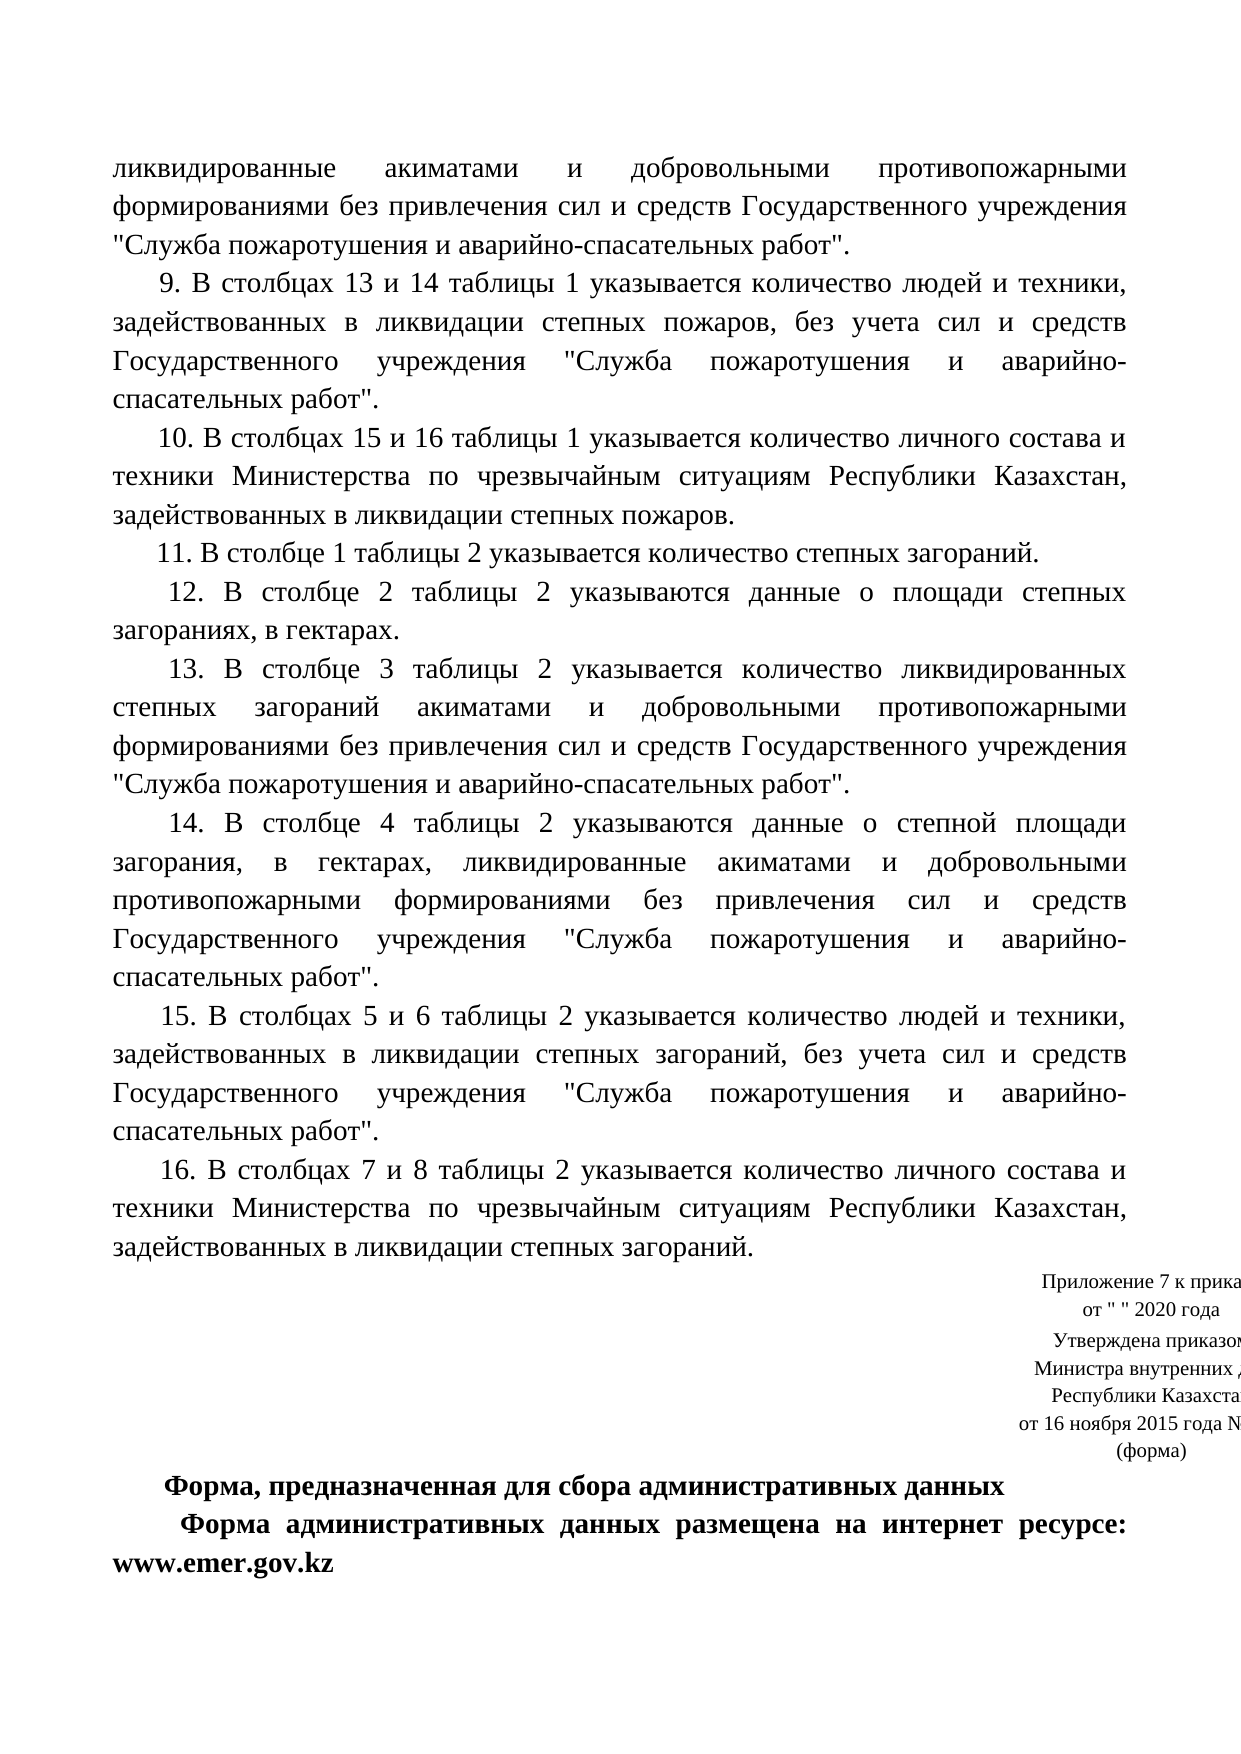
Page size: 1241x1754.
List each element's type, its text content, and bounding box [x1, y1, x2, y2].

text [112, 150, 1128, 261]
text 9. В столбцах 13 и 14 таблицы 1 указывается количество людей и техники, задействованных в ликвидации степных пожаров, без учета сил и средств Государственного учреждения "Служба пожаротушения и аварийно-спасательных работ". [112, 266, 1128, 415]
text 14. В столбце 4 таблицы 2 указываются данные о степной площади загорания, в гектарах, ликвидированные акиматами и добровольными противопожарными формированиями без привлечения сил и средств Государственного учреждения "Служба пожаротушения и аварийно-спасательных работ". [112, 805, 1128, 993]
text 16. В столбцах 7 и 8 таблицы 2 указывается количество личного состава и техники Министерства по чрезвычайным ситуациям Республики Казахстан, задействованных в ликвидации степных загораний. [112, 1152, 1128, 1263]
text 11. В столбце 1 таблицы 2 указывается количество степных загораний. [112, 535, 1128, 569]
text 12. В столбце 2 таблицы 2 указываются данные о площади степных загораниях, в гектарах. [112, 574, 1128, 646]
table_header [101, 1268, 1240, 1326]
text Форма, предназначенная для сбора административных данных [112, 1468, 1128, 1501]
text 10. В столбцах 15 и 16 таблицы 1 указывается количество личного состава и техники Министерства по чрезвычайным ситуациям Республики Казахстан, задействованных в ликвидации степных пожаров. [112, 420, 1128, 530]
text Форма административных данных размещена на интернет ресурсе: www.emer.gov.kz [112, 1506, 1128, 1578]
text 13. В столбце 3 таблицы 2 указывается количество ликвидированных степных загораний акиматами и добровольными противопожарными формированиями без привлечения сил и средств Государственного учреждения "Служба пожаротушения и аварийно-спасательных работ". [112, 651, 1128, 800]
text 15. В столбцах 5 и 6 таблицы 2 указывается количество людей и техники, задействованных в ликвидации степных загораний, без учета сил и средств Государственного учреждения "Служба пожаротушения и аварийно-спасательных работ". [112, 998, 1128, 1147]
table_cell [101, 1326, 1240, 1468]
